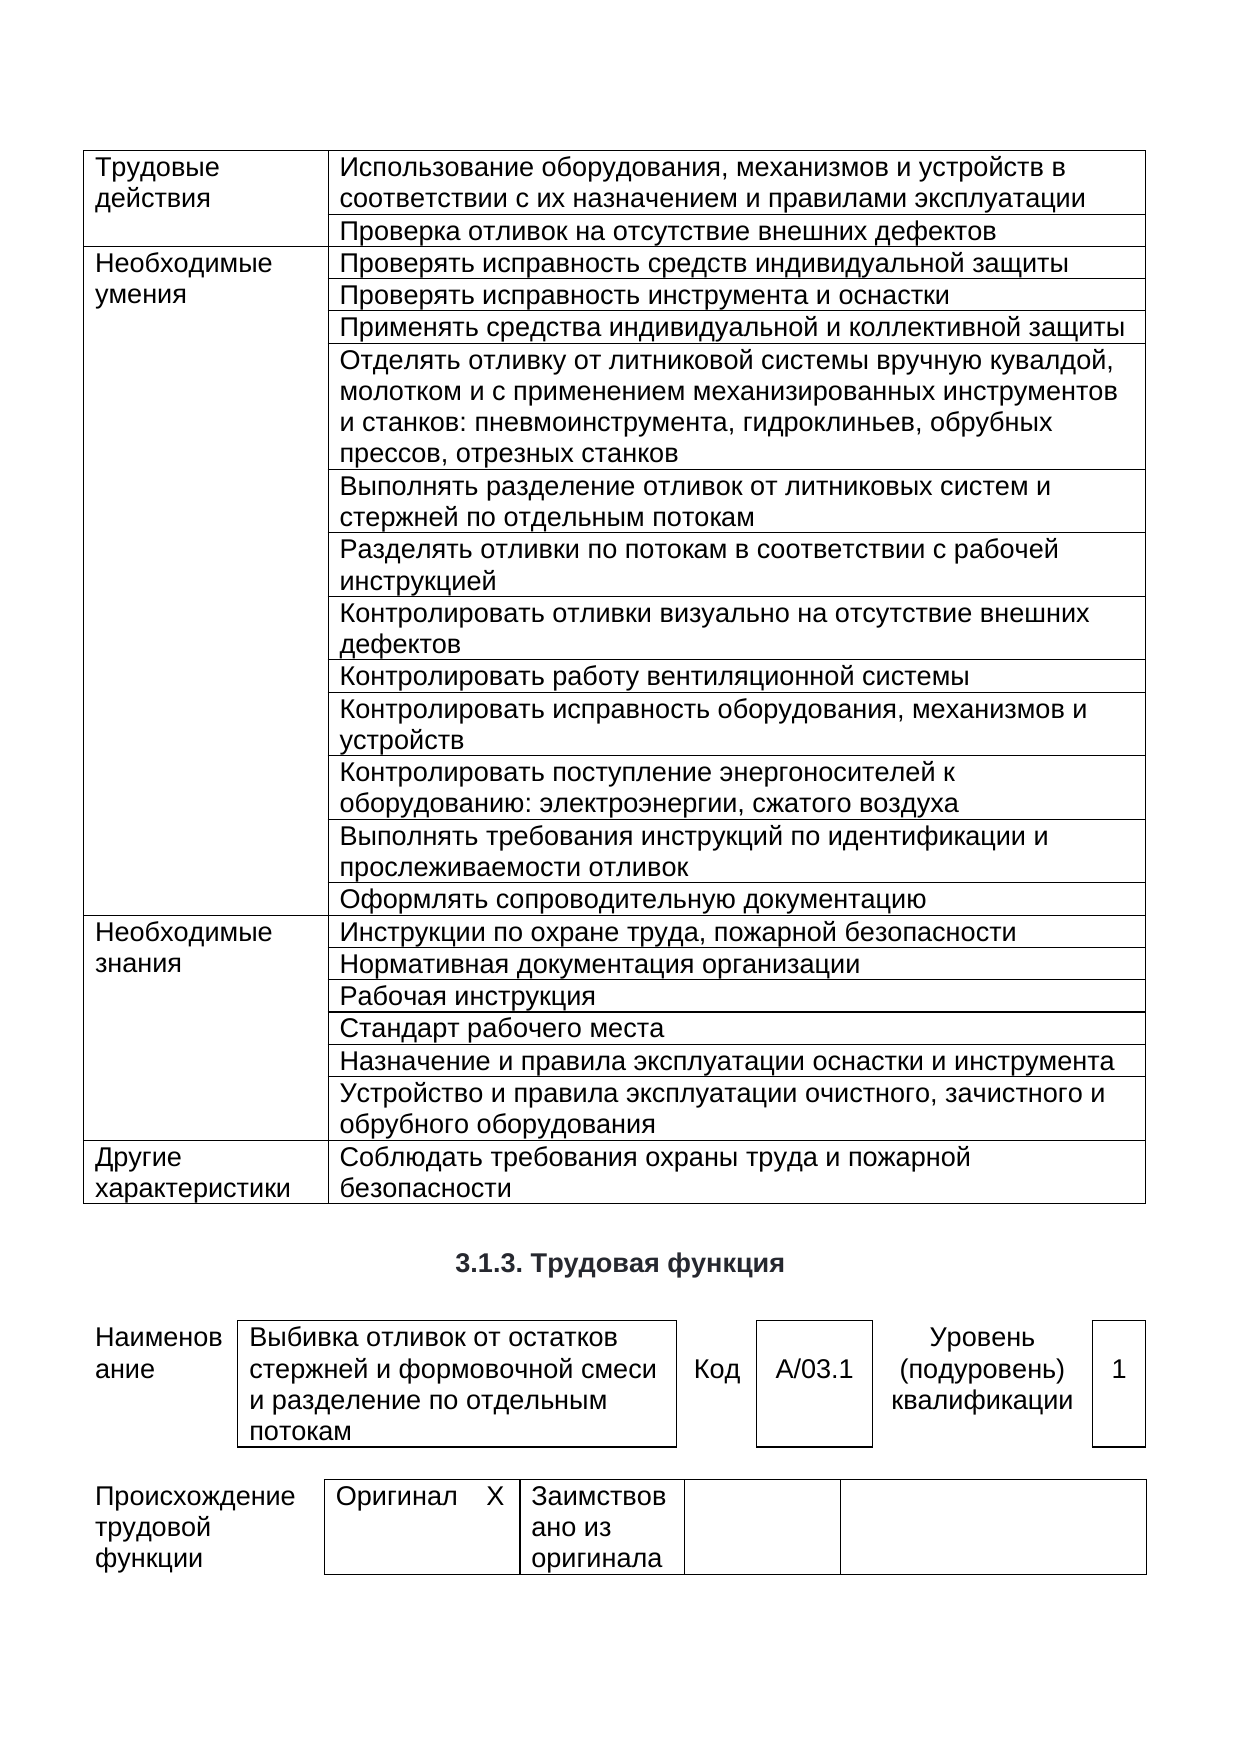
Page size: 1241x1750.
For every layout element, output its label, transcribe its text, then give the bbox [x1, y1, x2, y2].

table_cell Инструкции по охране труда, пожарной безопасности [329, 916, 1145, 947]
table_header Выбивка отливок от остатков стержней и формовочной смеси и разделение по отдельным потокам [238, 1321, 676, 1446]
table_cell Стандарт рабочего места [329, 1013, 1145, 1044]
table_header Происхождение трудовой функции [84, 1479, 324, 1573]
table_cell Контролировать поступление энергоносителей к оборудованию: электроэнергии, сжатого воздуха [329, 756, 1145, 819]
table_header Заимствовано из оригинала [521, 1480, 684, 1573]
table_cell Соблюдать требования охраны труда и пожарной безопасности [329, 1141, 1145, 1203]
table_cell Нормативная документация организации [329, 948, 1145, 979]
table_cell Необходимые умения [84, 247, 328, 914]
table_cell Оформлять сопроводительную документацию [329, 883, 1145, 914]
table_header Использование оборудования, механизмов и устройств в соответствии с их назначением и правилами эксплуатации [329, 151, 1145, 213]
table_cell Устройство и правила эксплуатации очистного, зачистного и обрубного оборудования [329, 1077, 1145, 1139]
table_cell Проверять исправность инструмента и оснастки [329, 279, 1145, 310]
table_cell Рабочая инструкция [329, 980, 1145, 1011]
table_header Трудовые действия [84, 151, 328, 246]
table_header А/03.1 [757, 1321, 872, 1446]
table_cell Проверка отливок на отсутствие внешних дефектов [329, 215, 1145, 246]
table_cell Проверять исправность средств индивидуальной защиты [329, 247, 1145, 278]
table_cell Выполнять разделение отливок от литниковых систем и стержней по отдельным потокам [329, 470, 1145, 532]
table_cell Контролировать исправность оборудования, механизмов и устройств [329, 693, 1145, 755]
table_cell Разделять отливки по потокам в соответствии с рабочей инструкцией [329, 533, 1145, 596]
table_cell Отделять отливку от литниковой системы вручную кувалдой, молотком и с применением механизированных инструментов и станков: пневмоинструмента, гидроклиньев, обрубных прессов, отрезных станков [329, 344, 1145, 469]
table_header Оригинал [325, 1480, 475, 1573]
table_cell Другие характеристики [84, 1141, 328, 1203]
table_cell Контролировать работу вентиляционной системы [329, 660, 1145, 692]
table_header X [475, 1480, 519, 1573]
table_header Наименование [84, 1320, 237, 1446]
table_cell Необходимые знания [84, 916, 328, 1139]
table_header [841, 1480, 1146, 1573]
subtitle 3.1.3. Трудовая функция [83, 1247, 1157, 1278]
table_header Уровень (подуровень) квалификации [873, 1320, 1092, 1446]
table_cell Контролировать отливки визуально на отсутствие внешних дефектов [329, 597, 1145, 659]
table_header [685, 1480, 840, 1573]
table_cell Применять средства индивидуальной и коллективной защиты [329, 311, 1145, 343]
table_header 1 [1093, 1321, 1145, 1446]
table_header Код [677, 1320, 756, 1446]
table_cell Выполнять требования инструкций по идентификации и прослеживаемости отливок [329, 820, 1145, 882]
table_cell Назначение и правила эксплуатации оснастки и инструмента [329, 1045, 1145, 1076]
